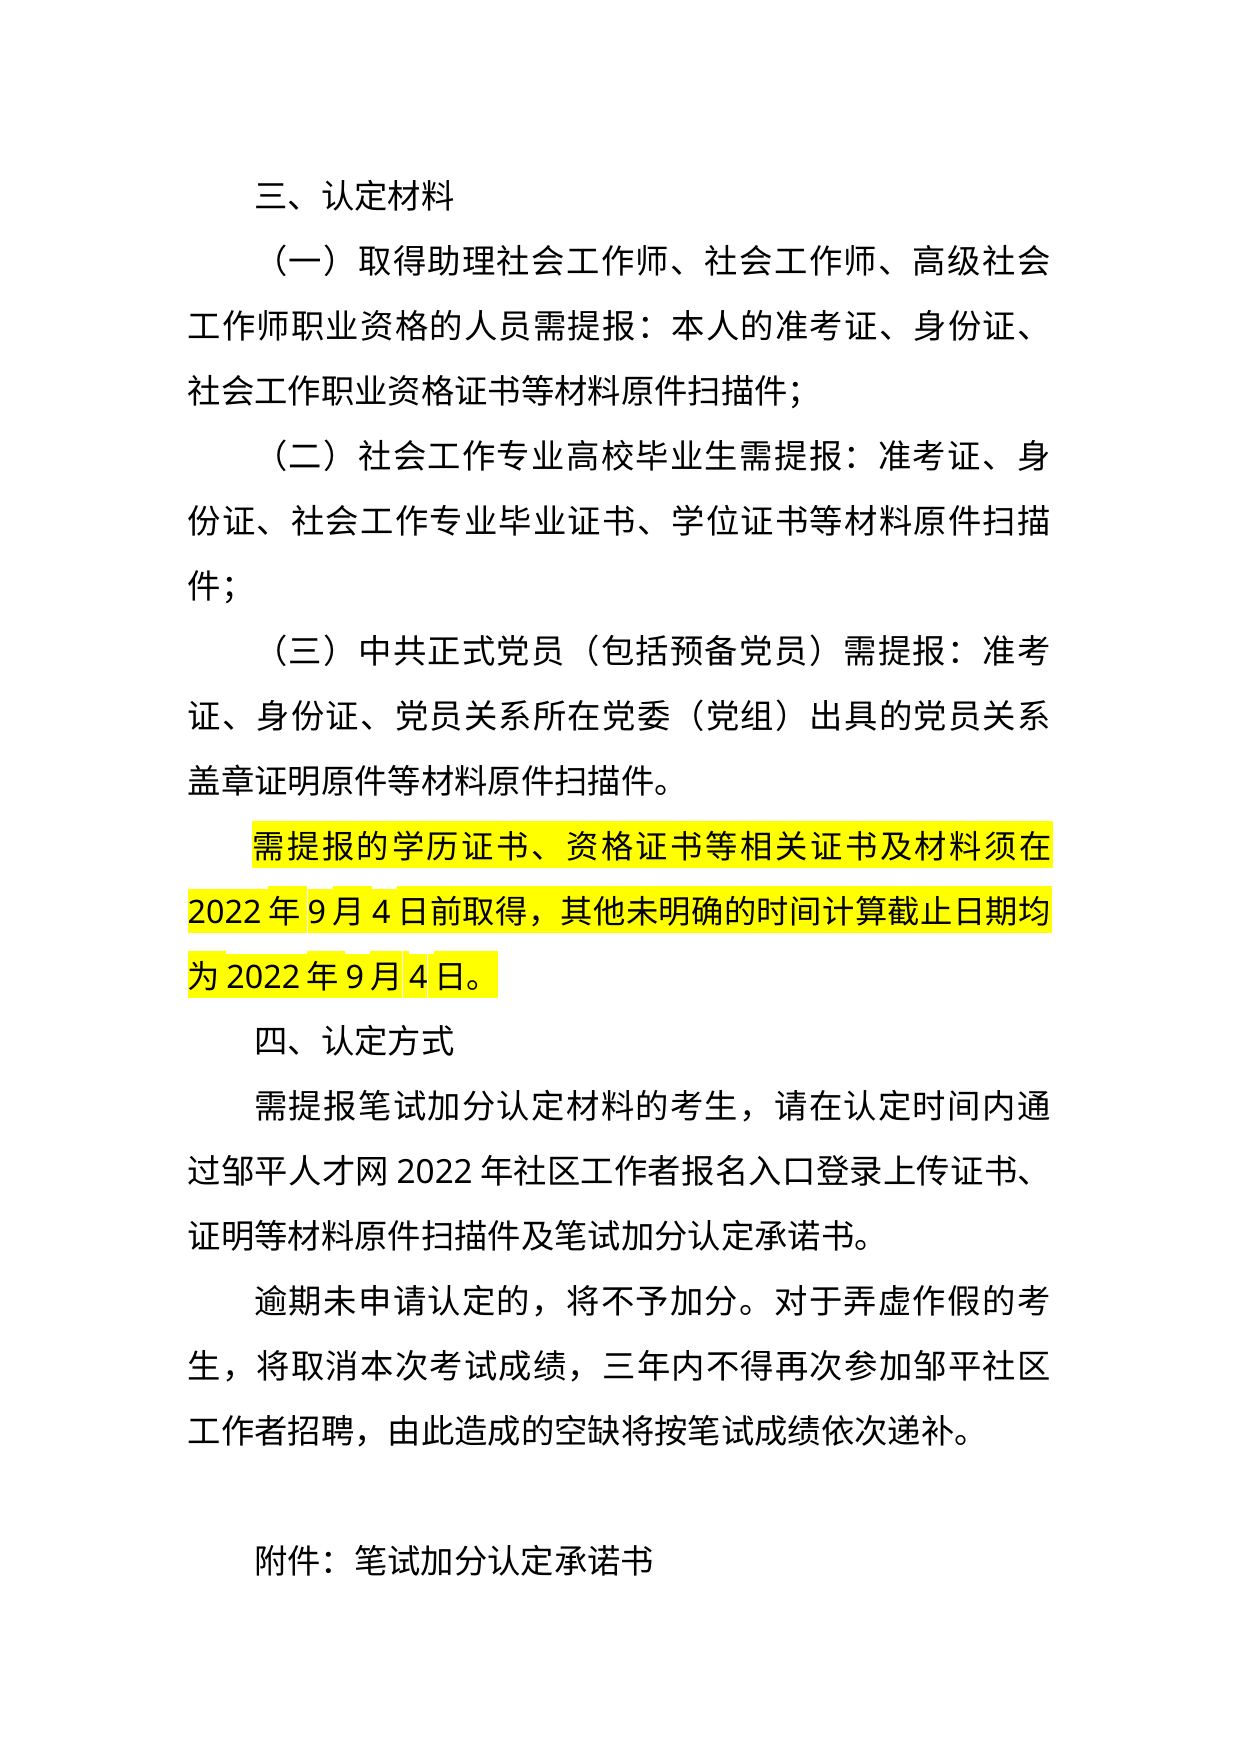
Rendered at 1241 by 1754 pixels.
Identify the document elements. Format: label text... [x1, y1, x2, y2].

list （三）中共正式党员（包括预备党员）需提报：准考证、身份证、党员关系所在党委（党组）出具的党员关系盖章证明原件等材料原件扫描件。 [187, 617, 1053, 812]
list 需提报的学历证书、资格证书等相关证书及材料须在2022年9月4日前取得，其他未明确的时间计算截止日期均为2022年9月4日。 [187, 812, 1053, 1007]
list 四、认定方式 [187, 1007, 1053, 1072]
list （一）取得助理社会工作师、社会工作师、高级社会工作师职业资格的人员需提报：本人的准考证、身份证、社会工作职业资格证书等材料原件扫描件； [187, 227, 1053, 422]
list 逾期未申请认定的，将不予加分。对于弄虚作假的考生，将取消本次考试成绩，三年内不得再次参加邹平社区工作者招聘，由此造成的空缺将按笔试成绩依次递补。 [187, 1267, 1053, 1462]
list 需提报笔试加分认定材料的考生，请在认定时间内通过邹平人才网2022年社区工作者报名入口登录上传证书、证明等材料原件扫描件及笔试加分认定承诺书。 [187, 1072, 1053, 1267]
list 附件：笔试加分认定承诺书 [254, 1527, 1053, 1592]
list （二）社会工作专业高校毕业生需提报：准考证、身份证、社会工作专业毕业证书、学位证书等材料原件扫描件； [187, 422, 1053, 617]
list 三、认定材料 [187, 162, 1053, 227]
